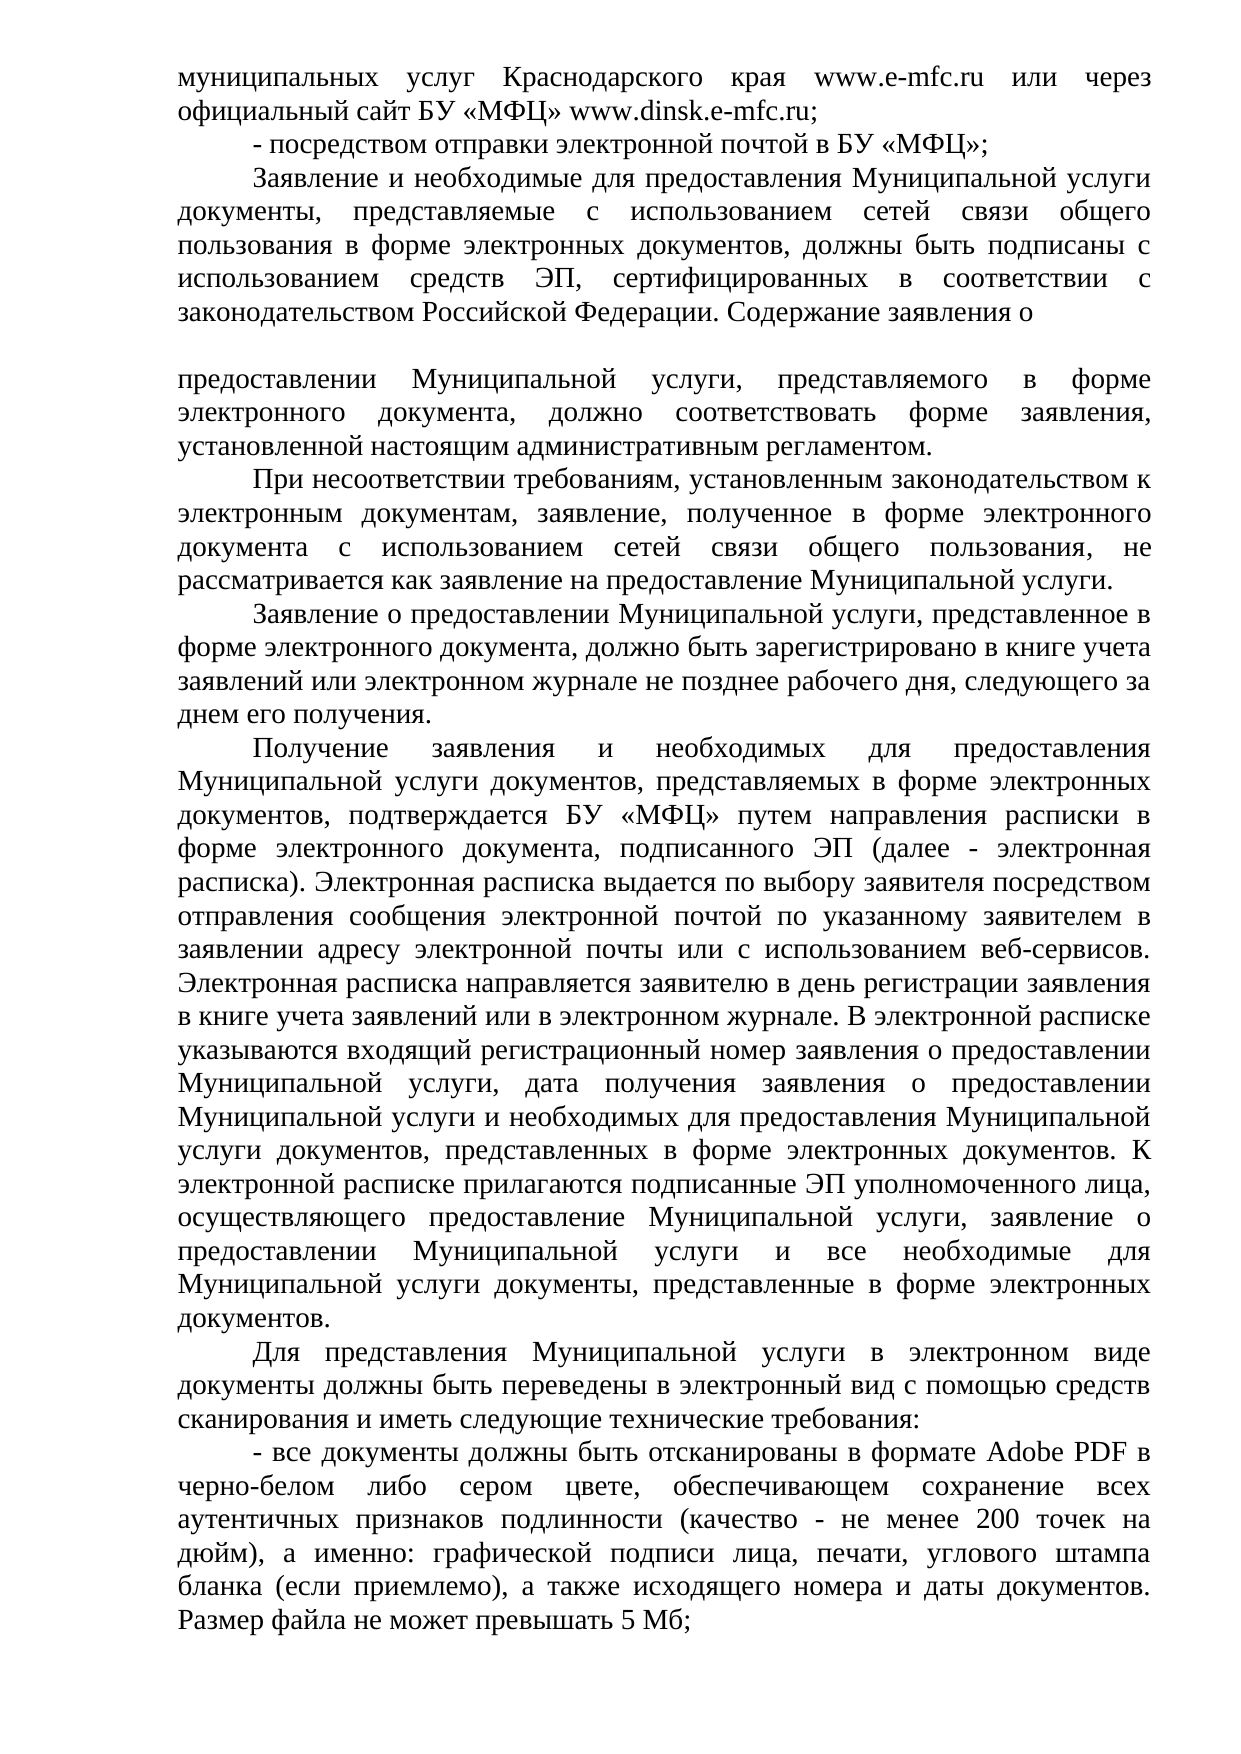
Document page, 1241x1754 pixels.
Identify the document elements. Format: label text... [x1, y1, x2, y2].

text Заявление и необходимые для предоставления Муниципальной услуги документы, представляемые с использованием сетей связи общего пользования в форме электронных документов, должны быть подписаны с использованием средств ЭП, сертифицированных в соответствии с законодательством Российской Федерации. Содержание заявления о [177, 160, 1152, 327]
text При несоответствии требованиям, установленным законодательством к электронным документам, заявление, полученное в форме электронного документа с использованием сетей связи общего пользования, не рассматривается как заявление на предоставление Муниципальной услуги. [177, 462, 1152, 596]
text Заявление о предоставлении Муниципальной услуги, представленное в форме электронного документа, должно быть зарегистрировано в книге учета заявлений или электронном журнале не позднее рабочего дня, следующего за днем его получения. [177, 596, 1152, 730]
text предоставлении Муниципальной услуги, представляемого в форме электронного документа, должно соответствовать форме заявления, установленной настоящим административным регламентом. [177, 361, 1152, 462]
text Для представления Муниципальной услуги в электронном виде документы должны быть переведены в электронный вид с помощью средств сканирования и иметь следующие технические требования: [177, 1334, 1152, 1434]
text Получение заявления и необходимых для предоставления Муниципальной услуги документов, представляемых в форме электронных документов, подтверждается БУ «МФЦ» путем направления расписки в форме электронного документа, подписанного ЭП (далее - электронная расписка). Электронная расписка выдается по выбору заявителя посредством отправления сообщения электронной почтой по указанному заявителем в заявлении адресу электронной почты или с использованием веб-сервисов. Электронная расписка направляется заявителю в день регистрации заявления в книге учета заявлений или в электронном журнале. В электронной расписке указываются входящий регистрационный номер заявления о предоставлении Муниципальной услуги, дата получения заявления о предоставлении Муниципальной услуги и необходимых для предоставления Муниципальной услуги документов, представленных в форме электронных документов. К электронной расписке прилагаются подписанные ЭП уполномоченного лица, осуществляющего предоставление Муниципальной услуги, заявление о предоставлении Муниципальной услуги и все необходимые для Муниципальной услуги документы, представленные в форме электронных документов. [177, 730, 1152, 1334]
text - все документы должны быть отсканированы в формате Adobe PDF в черно-белом либо сером цвете, обеспечивающем сохранение всех аутентичных признаков подлинности (качество - не менее 200 точек на дюйм), а именно: графической подписи лица, печати, углового штампа бланка (если приемлемо), а также исходящего номера и даты документов. Размер файла не может превышать 5 Мб; [177, 1434, 1152, 1636]
text - посредством отправки электронной почтой в БУ «МФЦ»; [177, 126, 1152, 160]
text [177, 59, 1152, 126]
